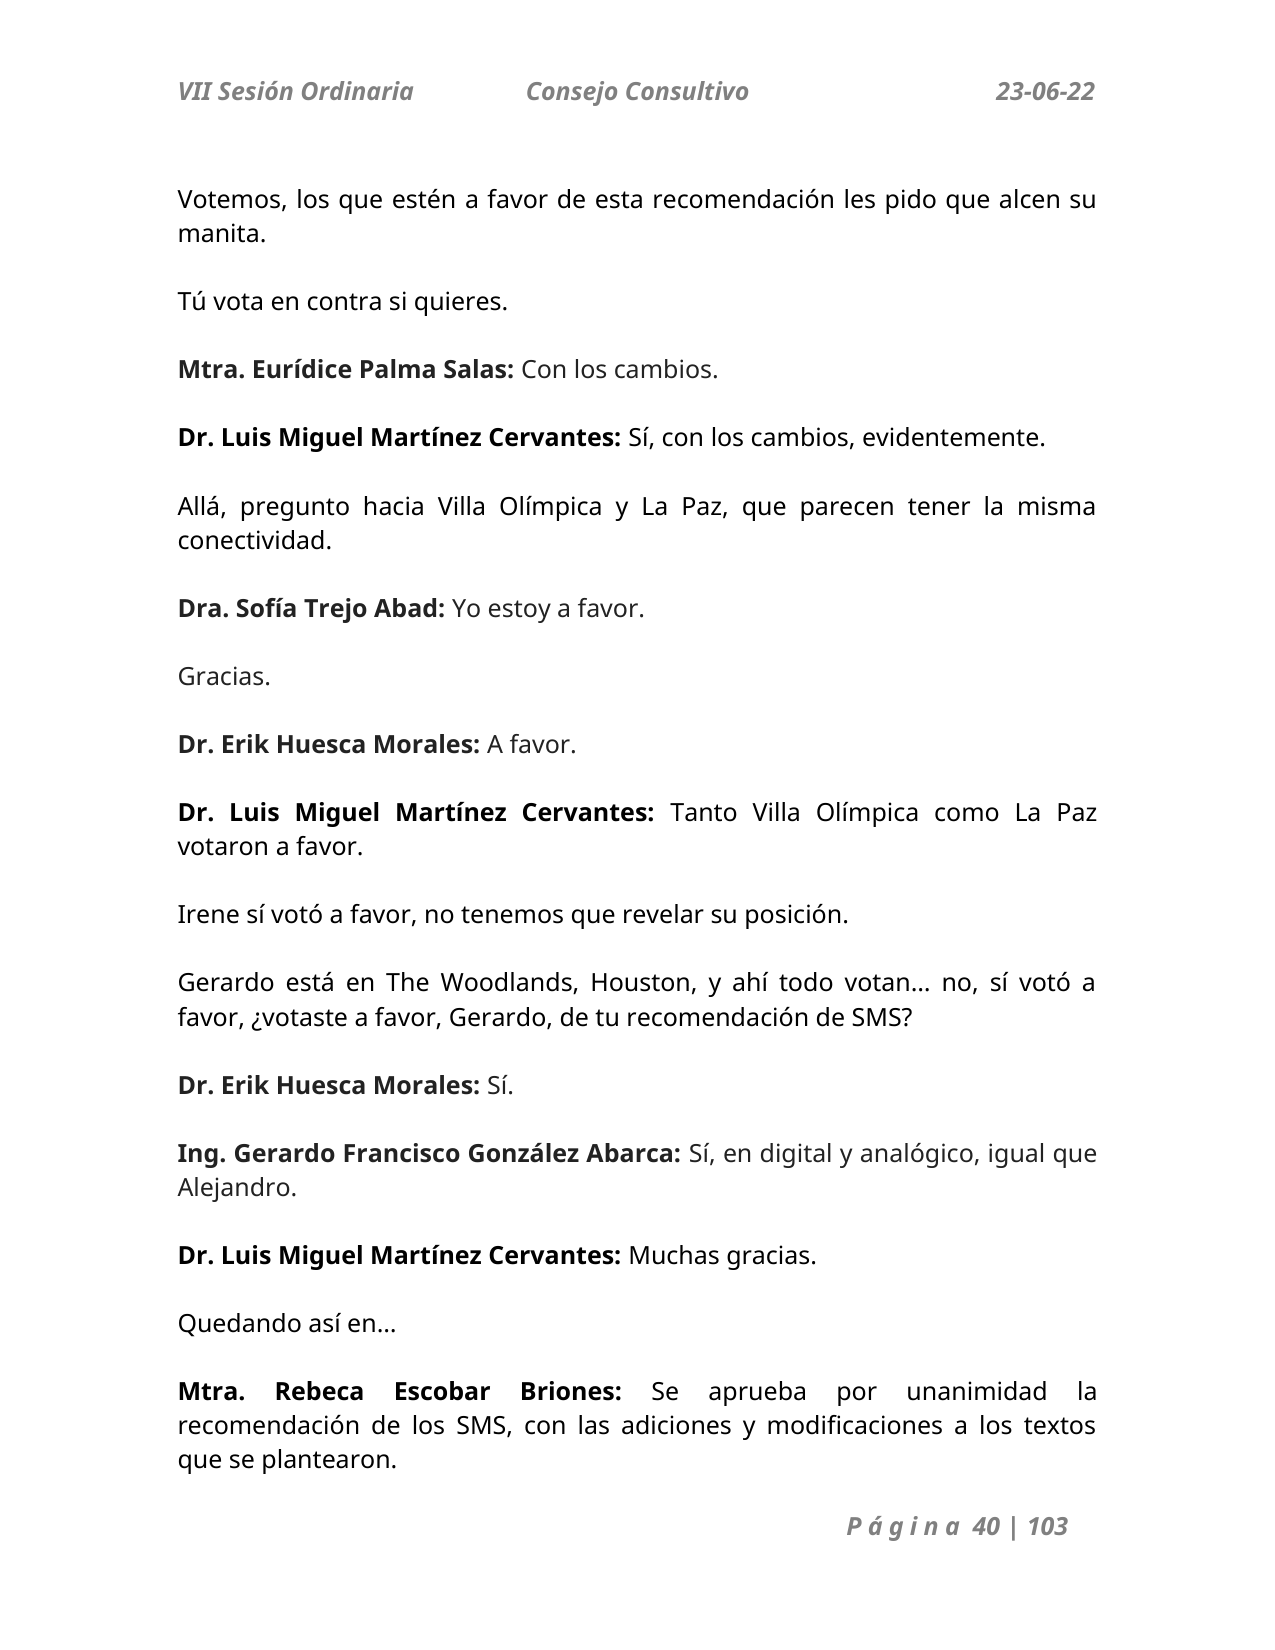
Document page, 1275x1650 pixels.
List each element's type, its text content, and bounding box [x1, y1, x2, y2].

text Quedando así en… [177, 1306, 1098, 1340]
text Gerardo está en The Woodlands, Houston, y ahí todo votan… no, sí votó a favor, ¿votaste a favor, Gerardo, de tu recomendación de SMS? [177, 965, 1098, 1033]
text Dra. Sofía Trejo Abad: Yo estoy a favor. [177, 590, 1098, 624]
text Dr. Erik Huesca Morales: A favor. [177, 727, 1098, 761]
text Dr. Luis Miguel Martínez Cervantes: Muchas gracias. [177, 1238, 1098, 1272]
text Gracias. [177, 658, 1098, 693]
text Dr. Luis Miguel Martínez Cervantes: Sí, con los cambios, evidentemente. [177, 420, 1098, 454]
text Allá, pregunto hacia Villa Olímpica y La Paz, que parecen tener la misma conectividad. [177, 488, 1098, 556]
text Dr. Erik Huesca Morales: Sí. [177, 1067, 1098, 1101]
text Tú vota en contra si quieres. [177, 284, 1098, 318]
text Dr. Luis Miguel Martínez Cervantes: Tanto Villa Olímpica como La Paz votaron a favor. [177, 795, 1098, 863]
text Votemos, los que estén a favor de esta recomendación les pido que alcen su manita. [177, 182, 1098, 250]
text Mtra. Rebeca Escobar Briones: Se aprueba por unanimidad la recomendación de los SMS, con las adiciones y modificaciones a los textos que se plantearon. [177, 1374, 1098, 1476]
text Irene sí votó a favor, no tenemos que revelar su posición. [177, 897, 1098, 931]
text Ing. Gerardo Francisco González Abarca: Sí, en digital y analógico, igual que Alejandro. [177, 1135, 1098, 1203]
text Mtra. Eurídice Palma Salas: Con los cambios. [177, 352, 1098, 386]
